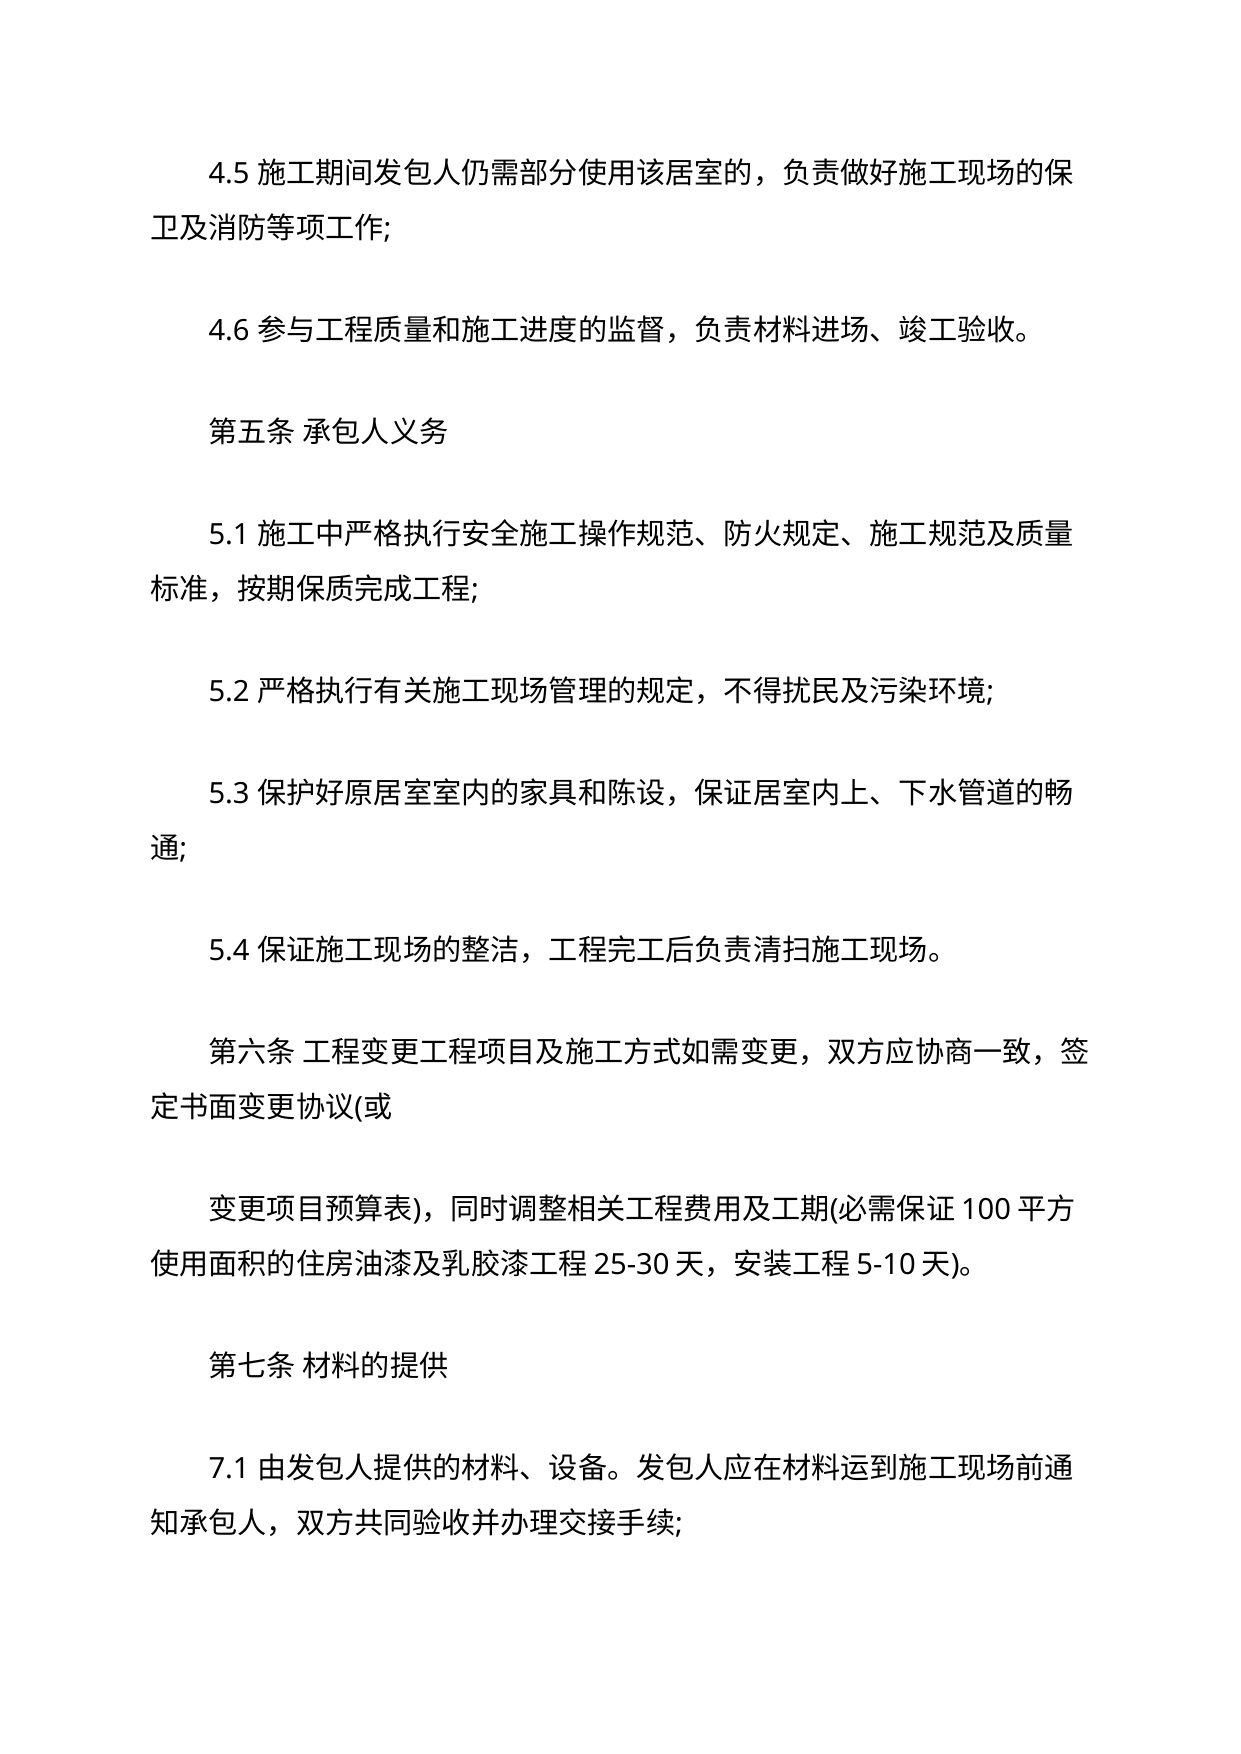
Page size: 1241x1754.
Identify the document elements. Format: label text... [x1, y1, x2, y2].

text 7.1 由发包人提供的材料、设备。发包人应在材料运到施工现场前通知承包人，双方共同验收并办理交接手续; [150, 1444, 1090, 1542]
text 第五条 承包人义务 [150, 409, 1090, 451]
text 5.3 保护好原居室室内的家具和陈设，保证居室内上、下水管道的畅通; [150, 770, 1090, 867]
text 第六条 工程变更工程项目及施工方式如需变更，双方应协商一致，签定书面变更协议(或 [150, 1029, 1090, 1126]
text 5.1 施工中严格执行安全施工操作规范、防火规定、施工规范及质量标准，按期保质完成工程; [150, 511, 1090, 608]
text 5.2 严格执行有关施工现场管理的规定，不得扰民及污染环境; [150, 668, 1090, 710]
text 4.6 参与工程质量和施工进度的监督，负责材料进场、竣工验收。 [150, 307, 1090, 349]
text 4.5 施工期间发包人仍需部分使用该居室的，负责做好施工现场的保卫及消防等项工作; [150, 150, 1090, 247]
text 变更项目预算表)，同时调整相关工程费用及工期(必需保证100平方使用面积的住房油漆及乳胶漆工程25-30天，安装工程5-10天)。 [150, 1186, 1090, 1283]
text 5.4 保证施工现场的整洁，工程完工后负责清扫施工现场。 [150, 927, 1090, 969]
text 第七条 材料的提供 [150, 1342, 1090, 1385]
